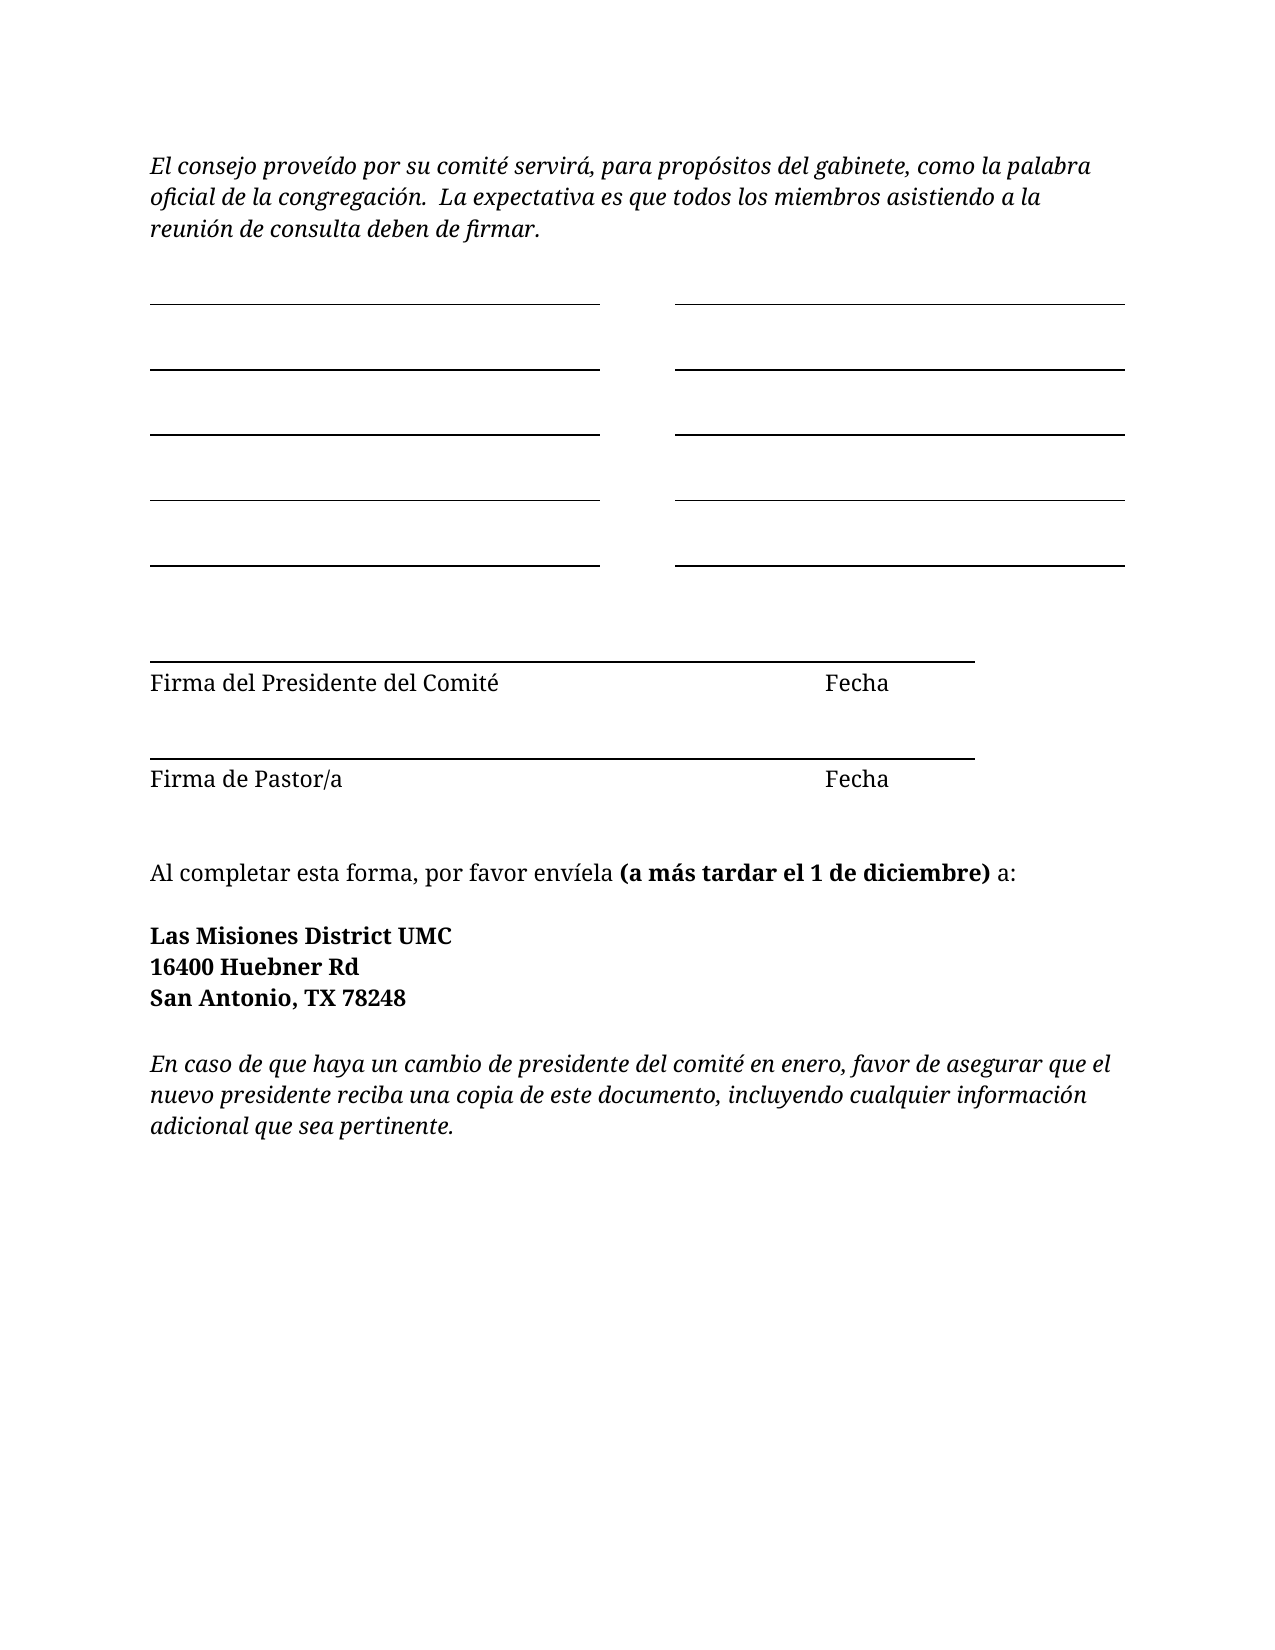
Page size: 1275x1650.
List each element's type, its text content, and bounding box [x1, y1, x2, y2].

text San Antonio, TX 78248 [150, 982, 1125, 1013]
text El consejo proveído por su comité servirá, para propósitos del gabinete, como la palabra oficial de la congregación. La expectativa es que todos los miembros asistiendo a la reunión de consulta deben de firmar. [150, 150, 1125, 244]
text Las Misiones District UMC [150, 920, 1125, 951]
text Al completar esta forma, por favor envíela (a más tardar el 1 de diciembre) a: [150, 857, 1125, 888]
text En caso de que haya un cambio de presidente del comité en enero, favor de asegurar que el nuevo presidente reciba una copia de este documento, incluyendo cualquier información adicional que sea pertinente. [150, 1047, 1125, 1141]
text 16400 Huebner Rd [150, 951, 1125, 982]
text Firma de Pastor/a Fecha [150, 763, 1125, 795]
text Firma del Presidente del Comité Fecha [150, 667, 1125, 698]
